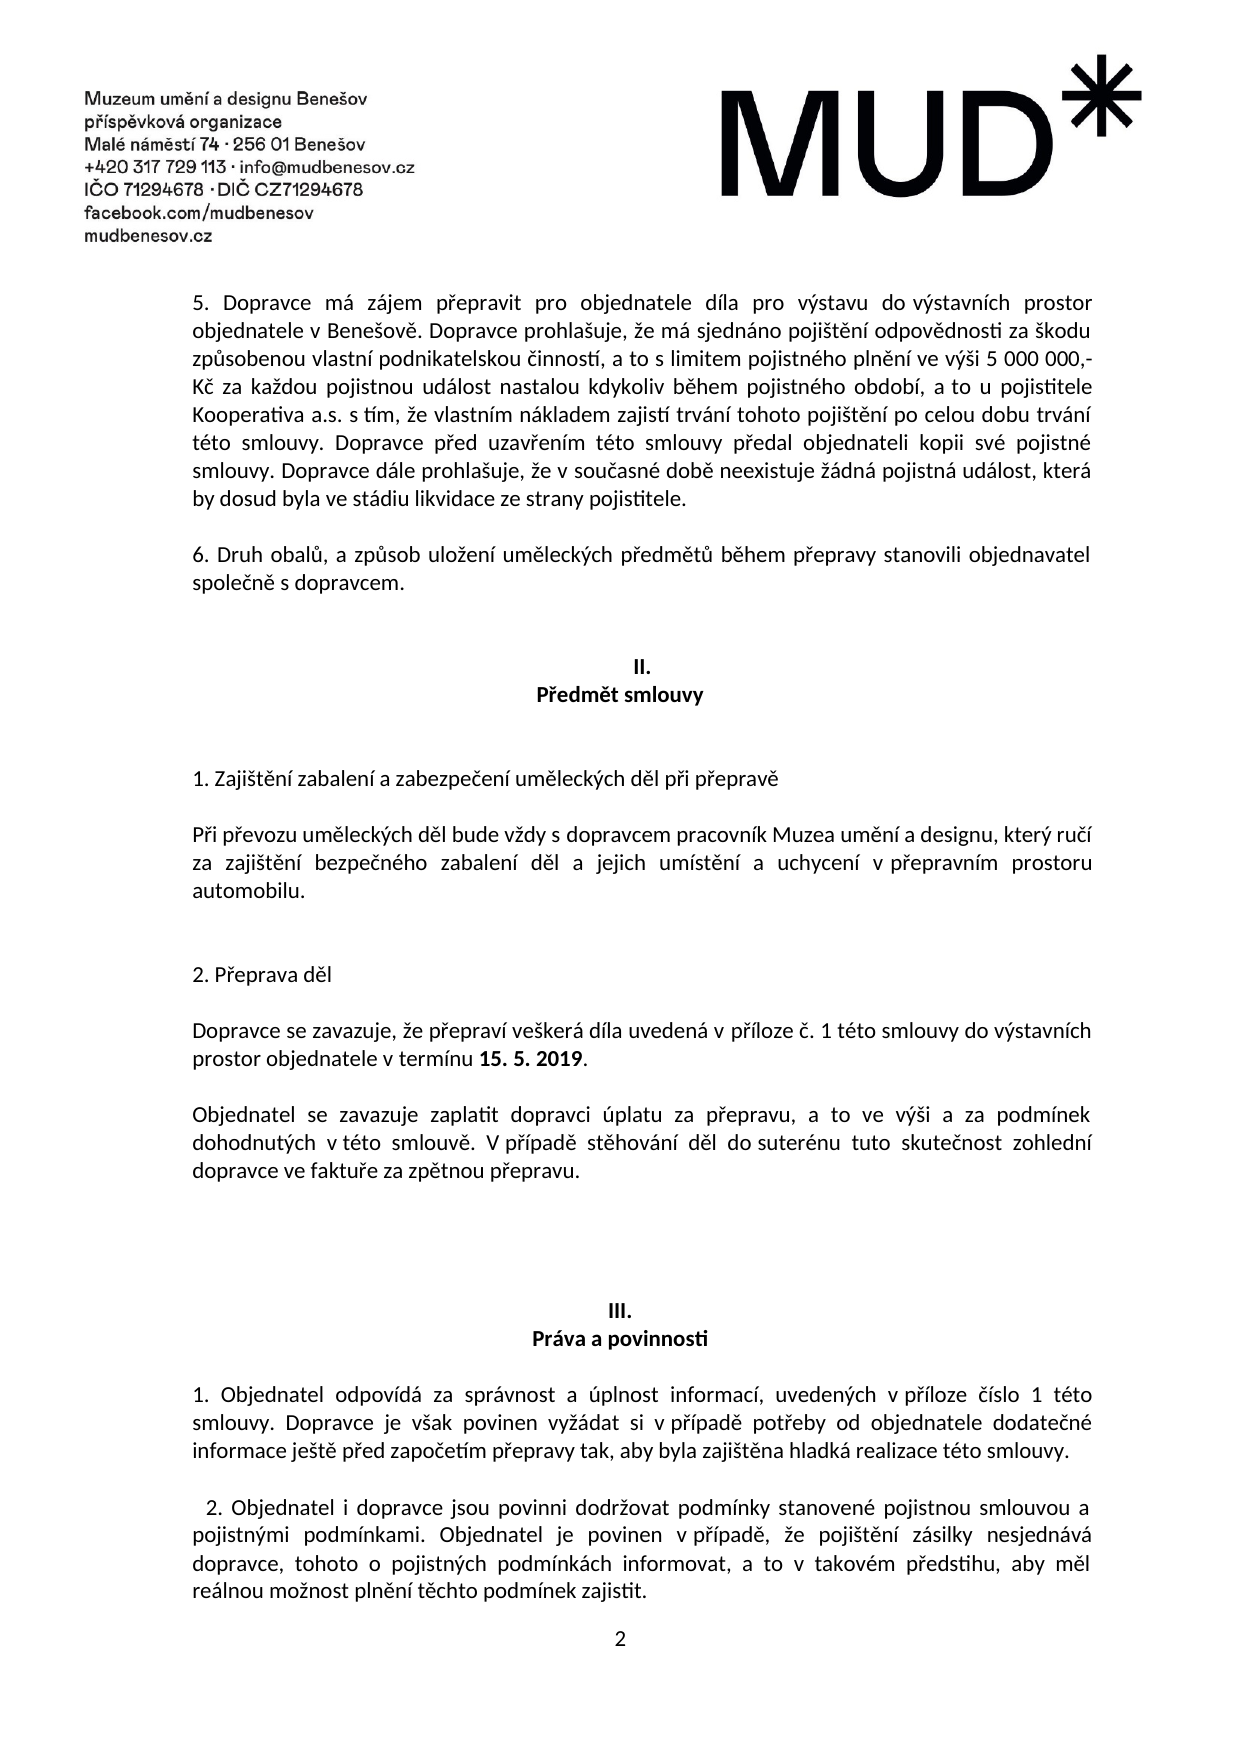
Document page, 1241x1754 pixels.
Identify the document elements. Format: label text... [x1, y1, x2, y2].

text 2. Objednatel i dopravce jsou povinni dodržovat podmínky stanovené pojistnou smlouvou a pojistnými podmínkami. Objednatel je povinen v případě, že pojištění zásilky nesjednává dopravce, tohoto o pojistných podmínkách informovat, a to v takovém předstihu, aby měl reálnou možnost plnění těchto podmínek zajistit. [148, 1493, 1093, 1605]
picture [0, 47, 1236, 267]
text 6. Druh obalů, a způsob uložení uměleckých předmětů během přepravy stanovili objednavatel společně s dopravcem. [192, 540, 1093, 596]
text Práva a povinnosti [148, 1324, 1093, 1352]
text Objednatel se zavazuje zaplatit dopravci úplatu za přepravu, a to ve výši a za podmínek dohodnutých v této smlouvě. V případě stěhování děl do suterénu tuto skutečnost zohlední dopravce ve faktuře za zpětnou přepravu. [192, 1100, 1093, 1184]
text 1. Objednatel odpovídá za správnost a úplnost informací, uvedených v příloze číslo 1 této smlouvy. Dopravce je však povinen vyžádat si v případě potřeby od objednatele dodatečné informace ještě před započetím přepravy tak, aby byla zajištěna hladká realizace této smlouvy. [192, 1381, 1093, 1464]
text II. [192, 652, 1093, 680]
text 2. Přeprava děl [192, 960, 1093, 988]
text III. [148, 1296, 1093, 1324]
text 5. Dopravce má zájem přepravit pro objednatele díla pro výstavu do výstavních prostor objednatele v Benešově. Dopravce prohlašuje, že má sjednáno pojištění odpovědnosti za škodu způsobenou vlastní podnikatelskou činností, a to s limitem pojistného plnění ve výši 5 000 000,- Kč za každou pojistnou událost nastalou kdykoliv během pojistného období, a to u pojistitele Kooperativa a.s. s tím, že vlastním nákladem zajistí trvání tohoto pojištění po celou dobu trvání této smlouvy. Dopravce před uzavřením této smlouvy předal objednateli kopii své pojistné smlouvy. Dopravce dále prohlašuje, že v současné době neexistuje žádná pojistná událost, která by dosud byla ve stádiu likvidace ze strany pojistitele. [192, 267, 1093, 512]
text Předmět smlouvy [148, 680, 1093, 708]
text Dopravce se zavazuje, že přepraví veškerá díla uvedená v příloze č. 1 této smlouvy do výstavních prostor objednatele v termínu 15. 5. 2019. [192, 1016, 1093, 1072]
text Při převozu uměleckých děl bude vždy s dopravcem pracovník Muzea umění a designu, který ručí za zajištění bezpečného zabalení děl a jejich umístění a uchycení v přepravním prostoru automobilu. [192, 820, 1093, 904]
text 1. Zajištění zabalení a zabezpečení uměleckých děl při přepravě [192, 764, 1093, 792]
